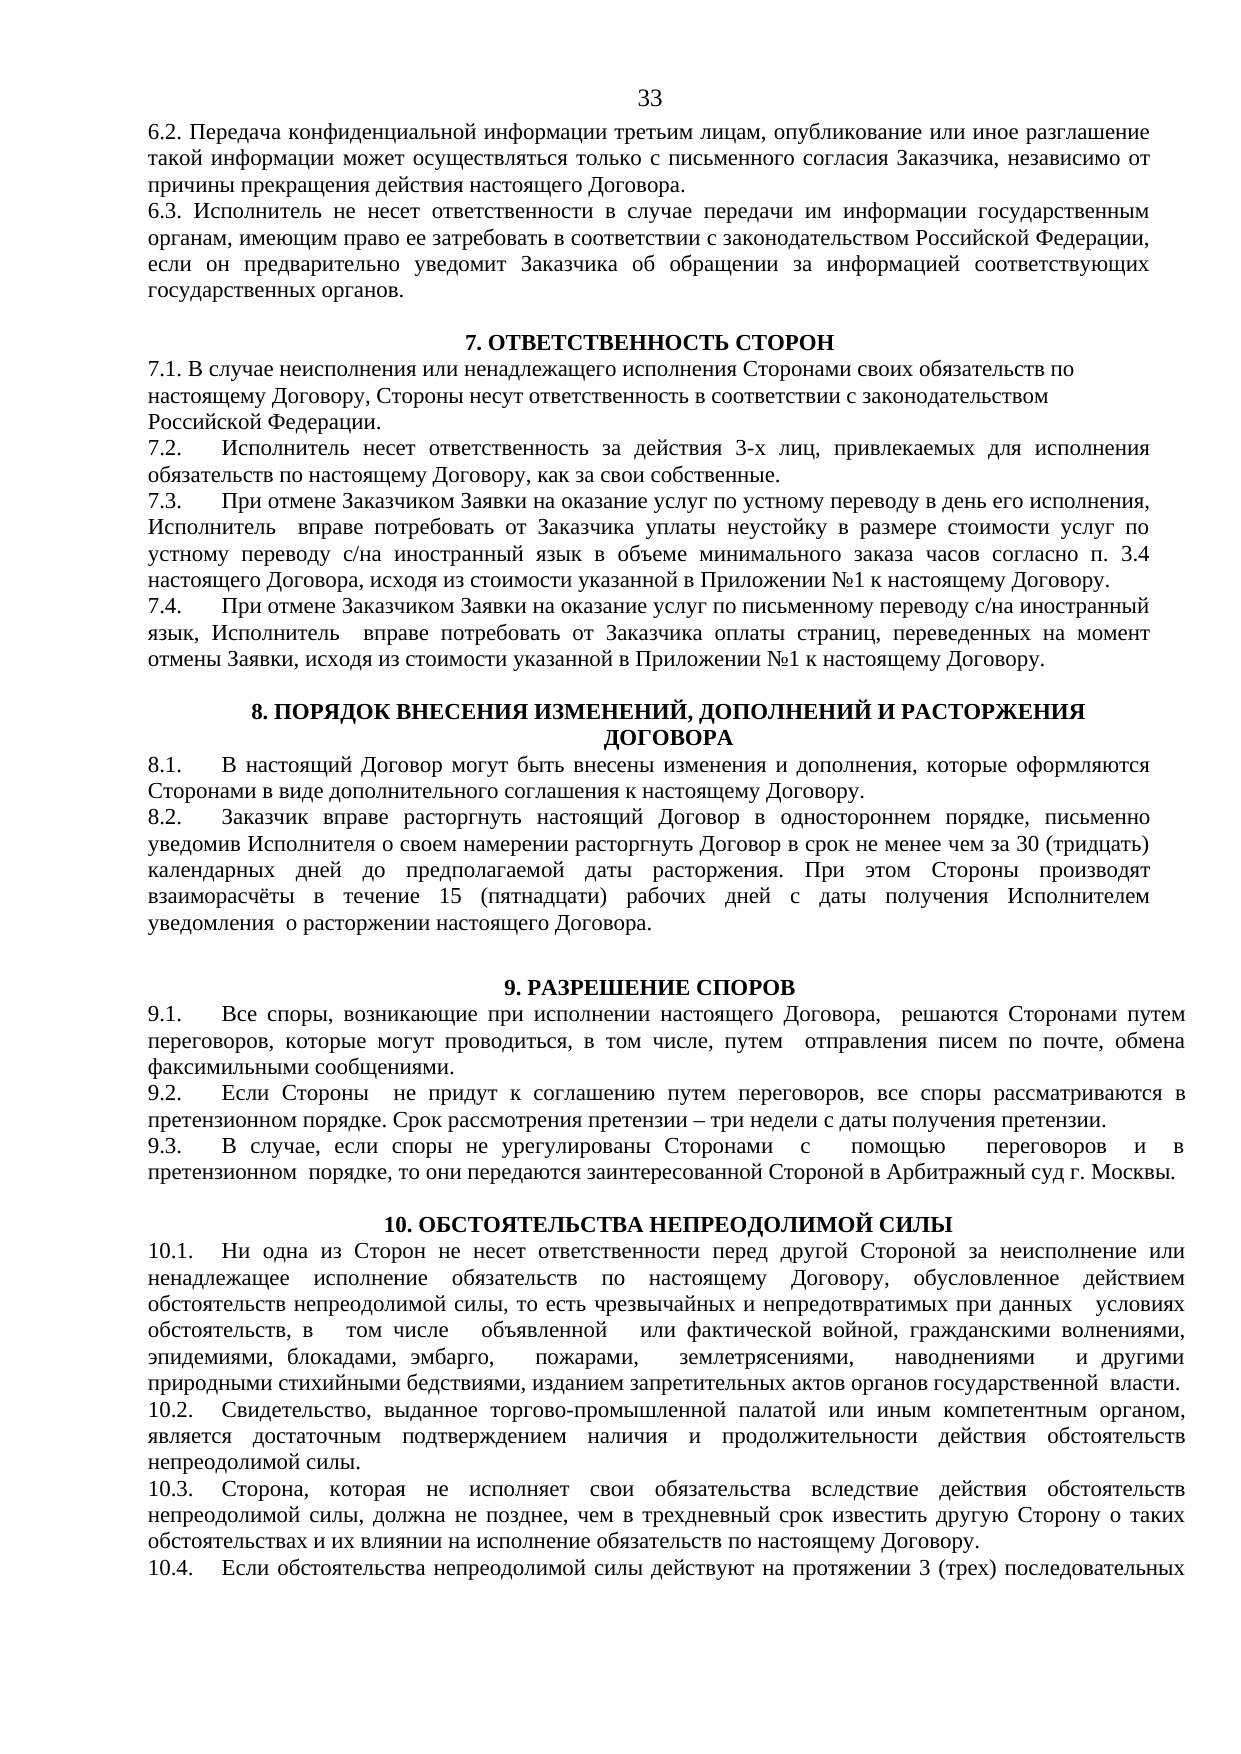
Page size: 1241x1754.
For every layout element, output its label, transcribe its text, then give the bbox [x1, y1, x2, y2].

text 6.3. Исполнитель не несет ответственности в случае передачи им информации государственным органам, имеющим право ее затребовать в соответствии с законодательством Российской Федерации, если он предварительно уведомит Заказчика об обращении за информацией соответствующих государственных органов. [148, 197, 1152, 303]
list Заказчик вправе расторгнуть настоящий Договор в одностороннем порядке, письменно уведомив Исполнителя о своем намерении расторгнуть Договор в срок не менее чем за 30 (тридцать) календарных дней до предполагаемой даты расторжения. При этом Стороны производят взаиморасчёты в течение 15 (пятнадцати) рабочих дней с даты получения Исполнителем уведомления о расторжении настоящего Договора. [148, 803, 1152, 935]
text 10. ОБСТОЯТЕЛЬСТВА НЕПРЕОДОЛИМОЙ СИЛЫ [185, 1211, 1152, 1237]
list Сторона, которая не исполняет свои обязательства вследствие действия обстоятельств непреодолимой силы, должна не позднее, чем в трехдневный срок известить другую Сторону о таких обстоятельствах и их влиянии на исполнение обязательств по настоящему Договору. [148, 1475, 1187, 1554]
text 7. ОТВЕТСТВЕННОСТЬ СТОРОН [148, 329, 1152, 355]
list Если Стороны не придут к соглашению путем переговоров, все споры рассматриваются в претензионном порядке. Срок рассмотрения претензии – три недели с даты получения претензии. [148, 1079, 1187, 1132]
list Все споры, возникающие при исполнении настоящего Договора, решаются Сторонами путем переговоров, которые могут проводиться, в том числе, путем отправления писем по почте, обмена факсимильными сообщениями. [148, 1000, 1187, 1079]
list Ни одна из Сторон не несет ответственности перед другой Стороной за неисполнение или ненадлежащее исполнение обязательств по настоящему Договору, обусловленное действием обстоятельств непреодолимой силы, то есть чрезвычайных и непредотвратимых при данных условиях обстоятельств, в том числе объявленной или фактической войной, гражданскими волнениями, эпидемиями, блокадами, эмбарго, пожарами, землетрясениями, наводнениями и другими природными стихийными бедствиями, изданием запретительных актов органов государственной власти. [148, 1237, 1187, 1396]
list Исполнитель несет ответственность за действия 3-х лиц, привлекаемых для исполнения обязательств по настоящему Договору, как за свои собственные. [148, 434, 1152, 487]
list В случае, если споры не урегулированы Сторонами с помощью переговоров и в претензионном порядке, то они передаются заинтересованной Стороной в Арбитражный суд г. Москвы. [148, 1132, 1187, 1185]
text 9. РАЗРЕШЕНИЕ СПОРОВ [148, 974, 1152, 1000]
text 6.2. Передача конфиденциальной информации третьим лицам, опубликование или иное разглашение такой информации может осуществляться только с письменного согласия Заказчика, независимо от причины прекращения действия настоящего Договора. [148, 118, 1152, 197]
list В настоящий Договор могут быть внесены изменения и дополнения, которые оформляются Сторонами в виде дополнительного соглашения к настоящему Договору. [148, 751, 1152, 803]
text 7.1. В случае неисполнения или ненадлежащего исполнения Сторонами своих обязательств по настоящему Договору, Стороны несут ответственность в соответствии с законодательством Российской Федерации. [148, 355, 1152, 434]
list При отмене Заказчиком Заявки на оказание услуг по письменному переводу с/на иностранный язык, Исполнитель вправе потребовать от Заказчика оплаты страниц, переведенных на момент отмены Заявки, исходя из стоимости указанной в Приложении №1 к настоящему Договору. [148, 592, 1152, 672]
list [148, 1554, 1187, 1580]
list Свидетельство, выданное торгово-промышленной палатой или иным компетентным органом, является достаточным подтверждением наличия и продолжительности действия обстоятельств непреодолимой силы. [148, 1396, 1187, 1475]
text 8. ПОРЯДОК ВНЕСЕНИЯ ИЗМЕНЕНИЙ, ДОПОЛНЕНИЙ И РАСТОРЖЕНИЯ ДОГОВОРА [185, 698, 1152, 751]
list При отмене Заказчиком Заявки на оказание услуг по устному переводу в день его исполнения, Исполнитель вправе потребовать от Заказчика уплаты неустойку в размере стоимости услуг по устному переводу с/на иностранный язык в объеме минимального заказа часов согласно п. 3.4 настоящего Договора, исходя из стоимости указанной в Приложении №1 к настоящему Договору. [148, 487, 1152, 592]
